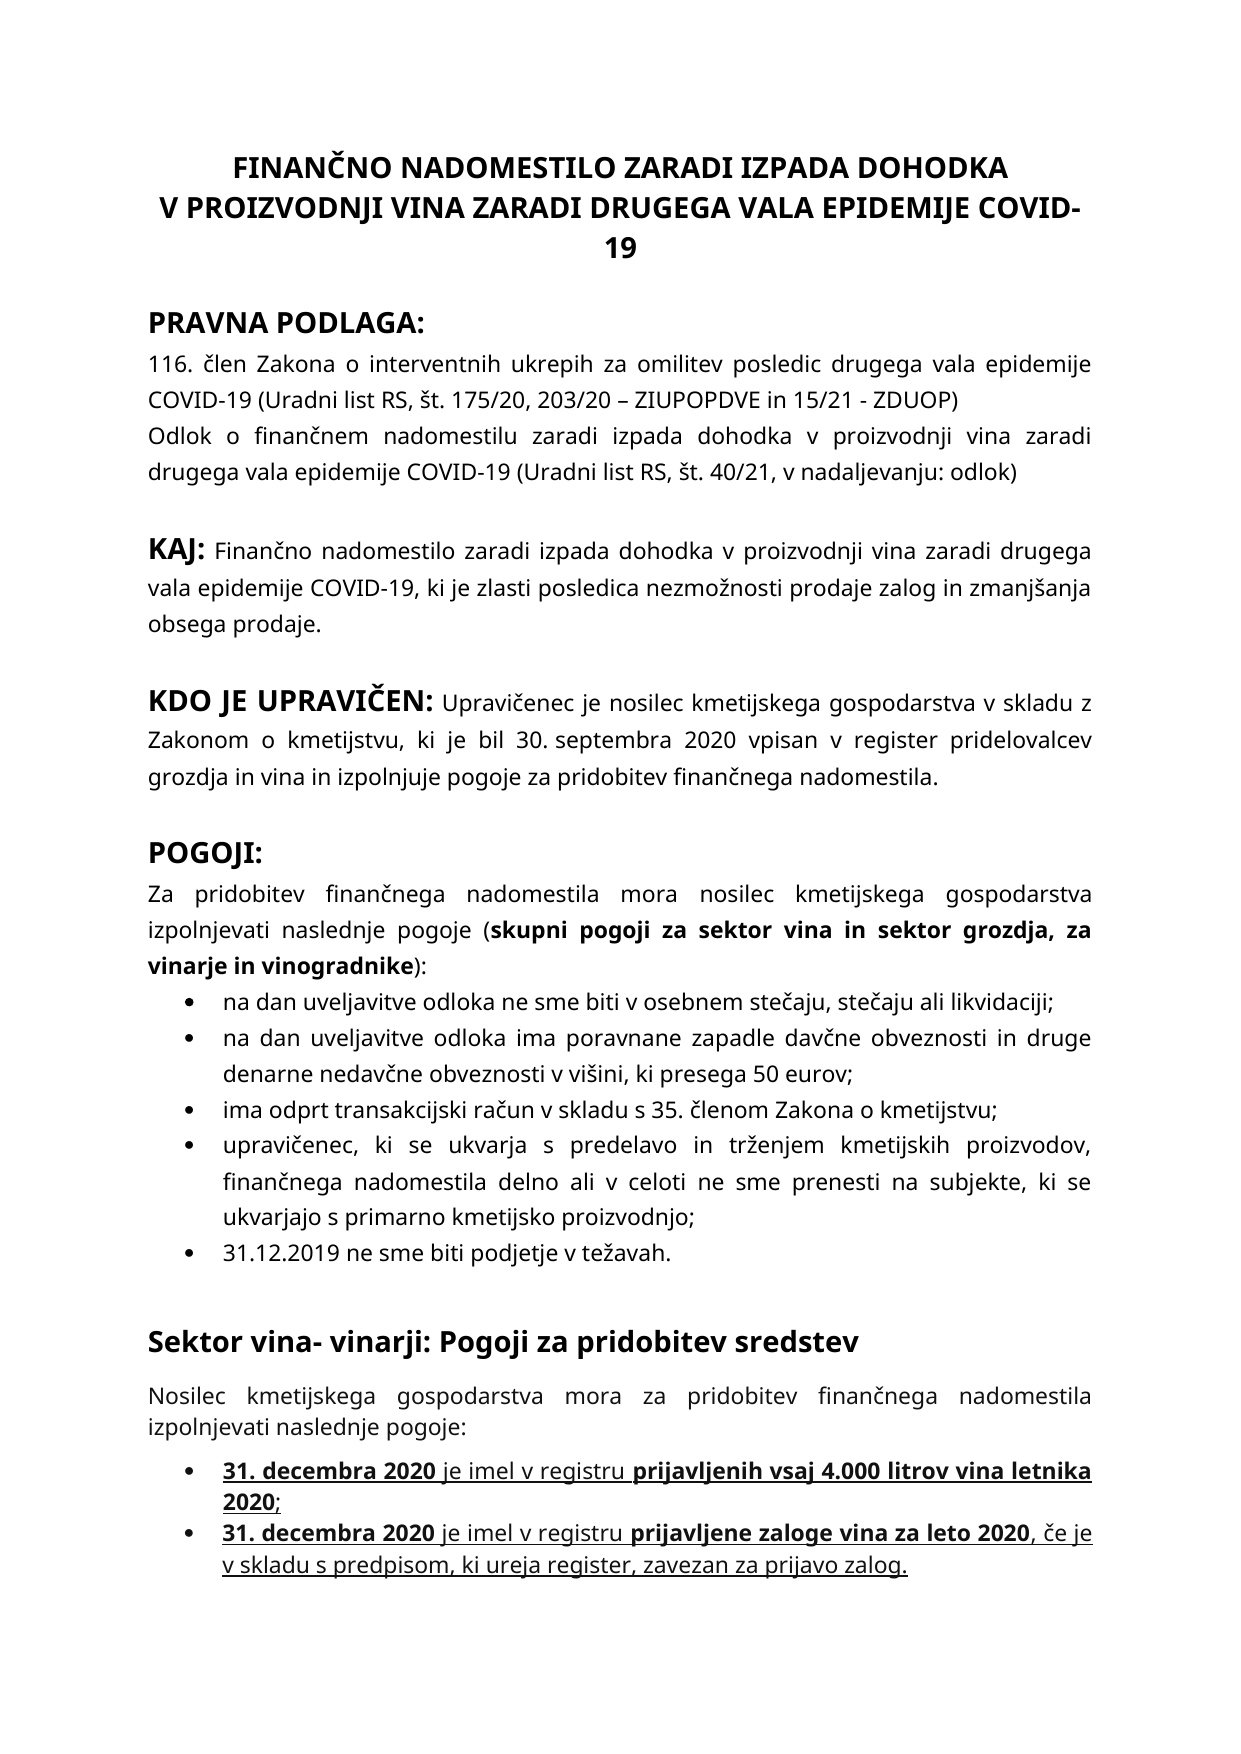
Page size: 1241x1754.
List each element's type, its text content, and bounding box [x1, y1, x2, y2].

text Odlok o finančnem nadomestilu zaradi izpada dohodka v proizvodnji vina zaradi drugega vala epidemije COVID-19 (Uradni list RS, št. 40/21, v nadaljevanju: odlok) [148, 420, 1093, 487]
list upravičenec, ki se ukvarja s predelavo in trženjem kmetijskih proizvodov, finančnega nadomestila delno ali v celoti ne sme prenesti na subjekte, ki se ukvarjajo s primarno kmetijsko proizvodnjo; [185, 1129, 1093, 1233]
list ima odprt transakcijski račun v skladu s 35. členom Zakona o kmetijstvu; [185, 1093, 1093, 1125]
list 31. decembra 2020 je imel v registru prijavljene zaloge vina za leto 2020, če je v skladu s predpisom, ki ureja register, zavezan za prijavo zalog. [185, 1517, 1093, 1580]
text V PROIZVODNJI VINA ZARADI DRUGEGA VALA EPIDEMIJE COVID-19 [148, 187, 1093, 267]
text KAJ: Finančno nadomestilo zaradi izpada dohodka v proizvodnji vina zaradi drugega vala epidemije COVID-19, ki je zlasti posledica nezmožnosti prodaje zalog in zmanjšanja obsega prodaje. [148, 528, 1093, 639]
text POGOJI: [148, 832, 1093, 872]
list na dan uveljavitve odloka ima poravnane zapadle davčne obveznosti in druge denarne nedavčne obveznosti v višini, ki presega 50 eurov; [185, 1022, 1093, 1089]
list na dan uveljavitve odloka ne sme biti v osebnem stečaju, stečaju ali likvidaciji; [185, 986, 1093, 1017]
list 31. decembra 2020 je imel v registru prijavljenih vsaj 4.000 litrov vina letnika 2020; [185, 1455, 1093, 1517]
text KDO JE UPRAVIČEN: Upravičenec je nosilec kmetijskega gospodarstva v skladu z Zakonom o kmetijstvu, ki je bil 30. septembra 2020 vpisan v register pridelovalcev grozdja in vina in izpolnjuje pogoje za pridobitev finančnega nadomestila. [148, 680, 1093, 792]
text Sektor vina- vinarji: Pogoji za pridobitev sredstev [148, 1322, 1093, 1361]
text 116. člen Zakona o interventnih ukrepih za omilitev posledic drugega vala epidemije COVID-19 (Uradni list RS, št. 175/20, 203/20 – ZIUPOPDVE in 15/21 - ZDUOP) [148, 348, 1093, 415]
text Nosilec kmetijskega gospodarstva mora za pridobitev finančnega nadomestila izpolnjevati naslednje pogoje: [148, 1380, 1093, 1442]
text Za pridobitev finančnega nadomestila mora nosilec kmetijskega gospodarstva izpolnjevati naslednje pogoje (skupni pogoji za sektor vina in sektor grozdja, za vinarje in vinogradnike): [148, 878, 1093, 981]
text PRAVNA PODLAGA: [148, 303, 1093, 342]
list 31.12.2019 ne sme biti podjetje v težavah. [185, 1237, 1093, 1268]
text FINANČNO NADOMESTILO ZARADI IZPADA DOHODKA [148, 148, 1093, 187]
